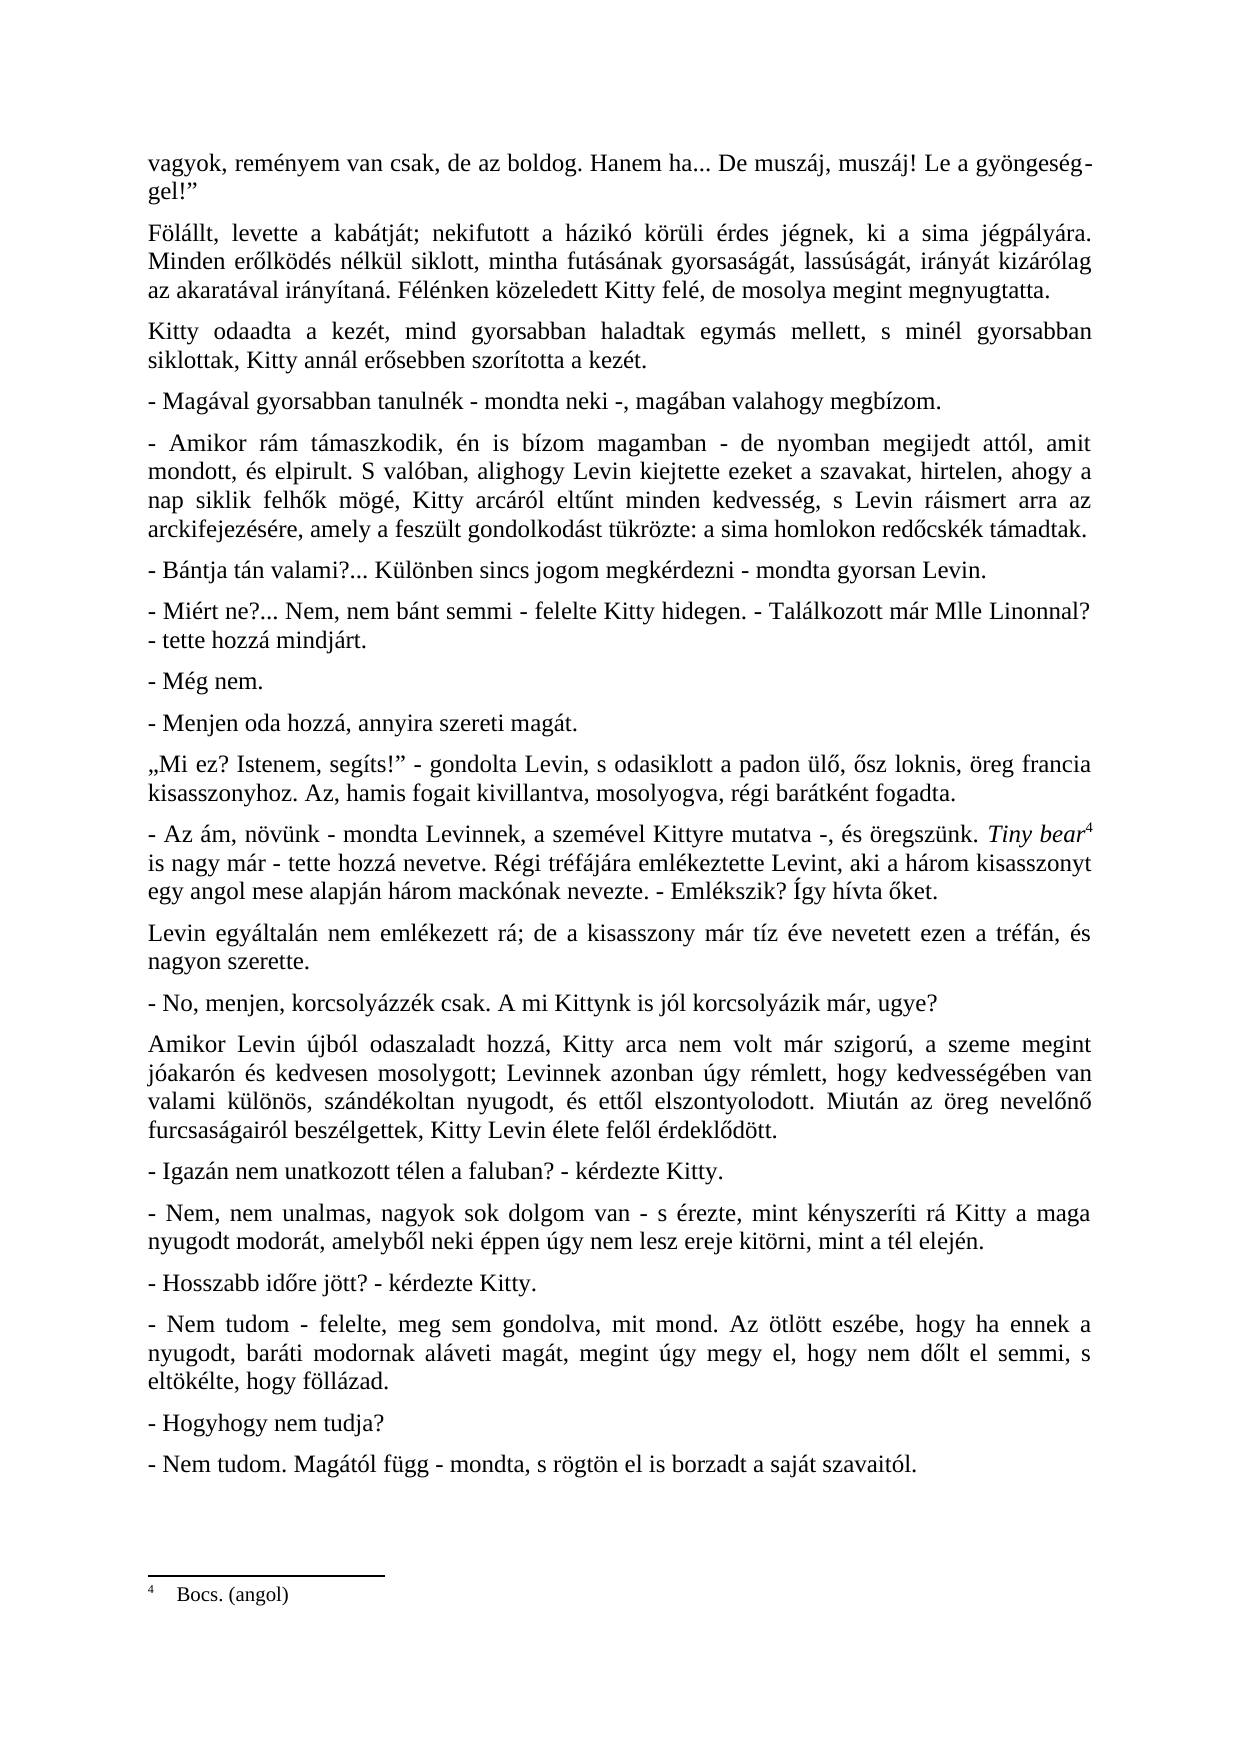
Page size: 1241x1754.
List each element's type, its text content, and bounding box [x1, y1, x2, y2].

text - Az ám, növünk - mondta Levinnek, a szemével Kittyre mutatva -, és öregszünk. Tiny bear is nagy már - tette hozzá nevetve. Régi tréfájára emlékeztette Levint, aki a három kisasszonyt egy angol mese alapján három mackónak nevezte. - Emlékszik? Így hívta őket. [148, 819, 1093, 905]
text - No, menjen, korcsolyázzék csak. A mi Kittynk is jól korcsolyázik már, ugye? [148, 988, 1093, 1016]
text - Hosszabb időre jött? - kérdezte Kitty. [148, 1268, 1093, 1296]
text - Bántja tán valami?... Különben sincs jogom megkérdezni - mondta gyorsan Levin. [148, 555, 1093, 584]
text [148, 148, 1093, 205]
text Fölállt, levette a kabátját; nekifutott a házikó körüli érdes jégnek, ki a sima jégpályára. Minden erőlködés nélkül siklott, mintha futásának gyorsaságát, lassúságát, irányát kizárólag az akaratával irányítaná. Félénken közeledett Kitty felé, de mosolya megint megnyugtatta. [148, 218, 1093, 304]
text - Amikor rám támaszkodik, én is bízom magamban - de nyomban megijedt attól, amit mondott, és elpirult. S valóban, alighogy Levin kiejtette ezeket a szavakat, hirtelen, ahogy a nap siklik felhők mögé, Kitty arcáról eltűnt minden kedvesség, s Levin ráismert arra az arckifejezésére, amely a feszült gondolkodást tükrözte: a sima homlokon redőcskék támadtak. [148, 428, 1093, 543]
text - Magával gyorsabban tanulnék - mondta neki -, magában valahogy megbízom. [148, 386, 1093, 415]
text - Hogyhogy nem tudja? [148, 1408, 1093, 1436]
text - Menjen oda hozzá, annyira szereti magát. [148, 708, 1093, 736]
text - Nem tudom. Magától függ - mondta, s rögtön el is borzadt a saját szavaitól. [148, 1449, 1093, 1478]
text Kitty odaadta a kezét, mind gyorsabban haladtak egymás mellett, s minél gyorsabban siklottak, Kitty annál erősebben szorította a kezét. [148, 316, 1093, 374]
text Amikor Levin újból odaszaladt hozzá, Kitty arca nem volt már szigorú, a szeme megint jóakarón és kedvesen mosolygott; Levinnek azonban úgy rémlett, hogy kedvességében van valami különös, szándékoltan nyugodt, és ettől elszontyolodott. Miután az öreg nevelőnő furcsaságairól beszélgettek, Kitty Levin élete felől érdeklődött. [148, 1029, 1093, 1144]
text „Mi ez? Istenem, segíts!” - gondolta Levin, s odasiklott a padon ülő, ősz loknis, öreg francia kisasszonyhoz. Az, hamis fogait kivillantva, mosolyogva, régi barátként fogadta. [148, 749, 1093, 806]
text - Még nem. [148, 666, 1093, 695]
text Levin egyáltalán nem emlékezett rá; de a kisasszony már tíz éve nevetett ezen a tréfán, és nagyon szerette. [148, 918, 1093, 975]
text - Igazán nem unatkozott télen a faluban? - kérdezte Kitty. [148, 1156, 1093, 1185]
text - Nem, nem unalmas, nagyok sok dolgom van - s érezte, mint kényszeríti rá Kitty a maga nyugodt modorát, amelyből neki éppen úgy nem lesz ereje kitörni, mint a tél elején. [148, 1198, 1093, 1255]
text - Miért ne?... Nem, nem bánt semmi - felelte Kitty hidegen. - Találkozott már Mlle Linonnal? - tette hozzá mindjárt. [148, 596, 1093, 654]
text - Nem tudom - felelte, meg sem gondolva, mit mond. Az ötlött eszébe, hogy ha ennek a nyugodt, baráti modornak aláveti magát, megint úgy megy el, hogy nem dőlt el semmi, s eltökélte, hogy föllázad. [148, 1309, 1093, 1395]
